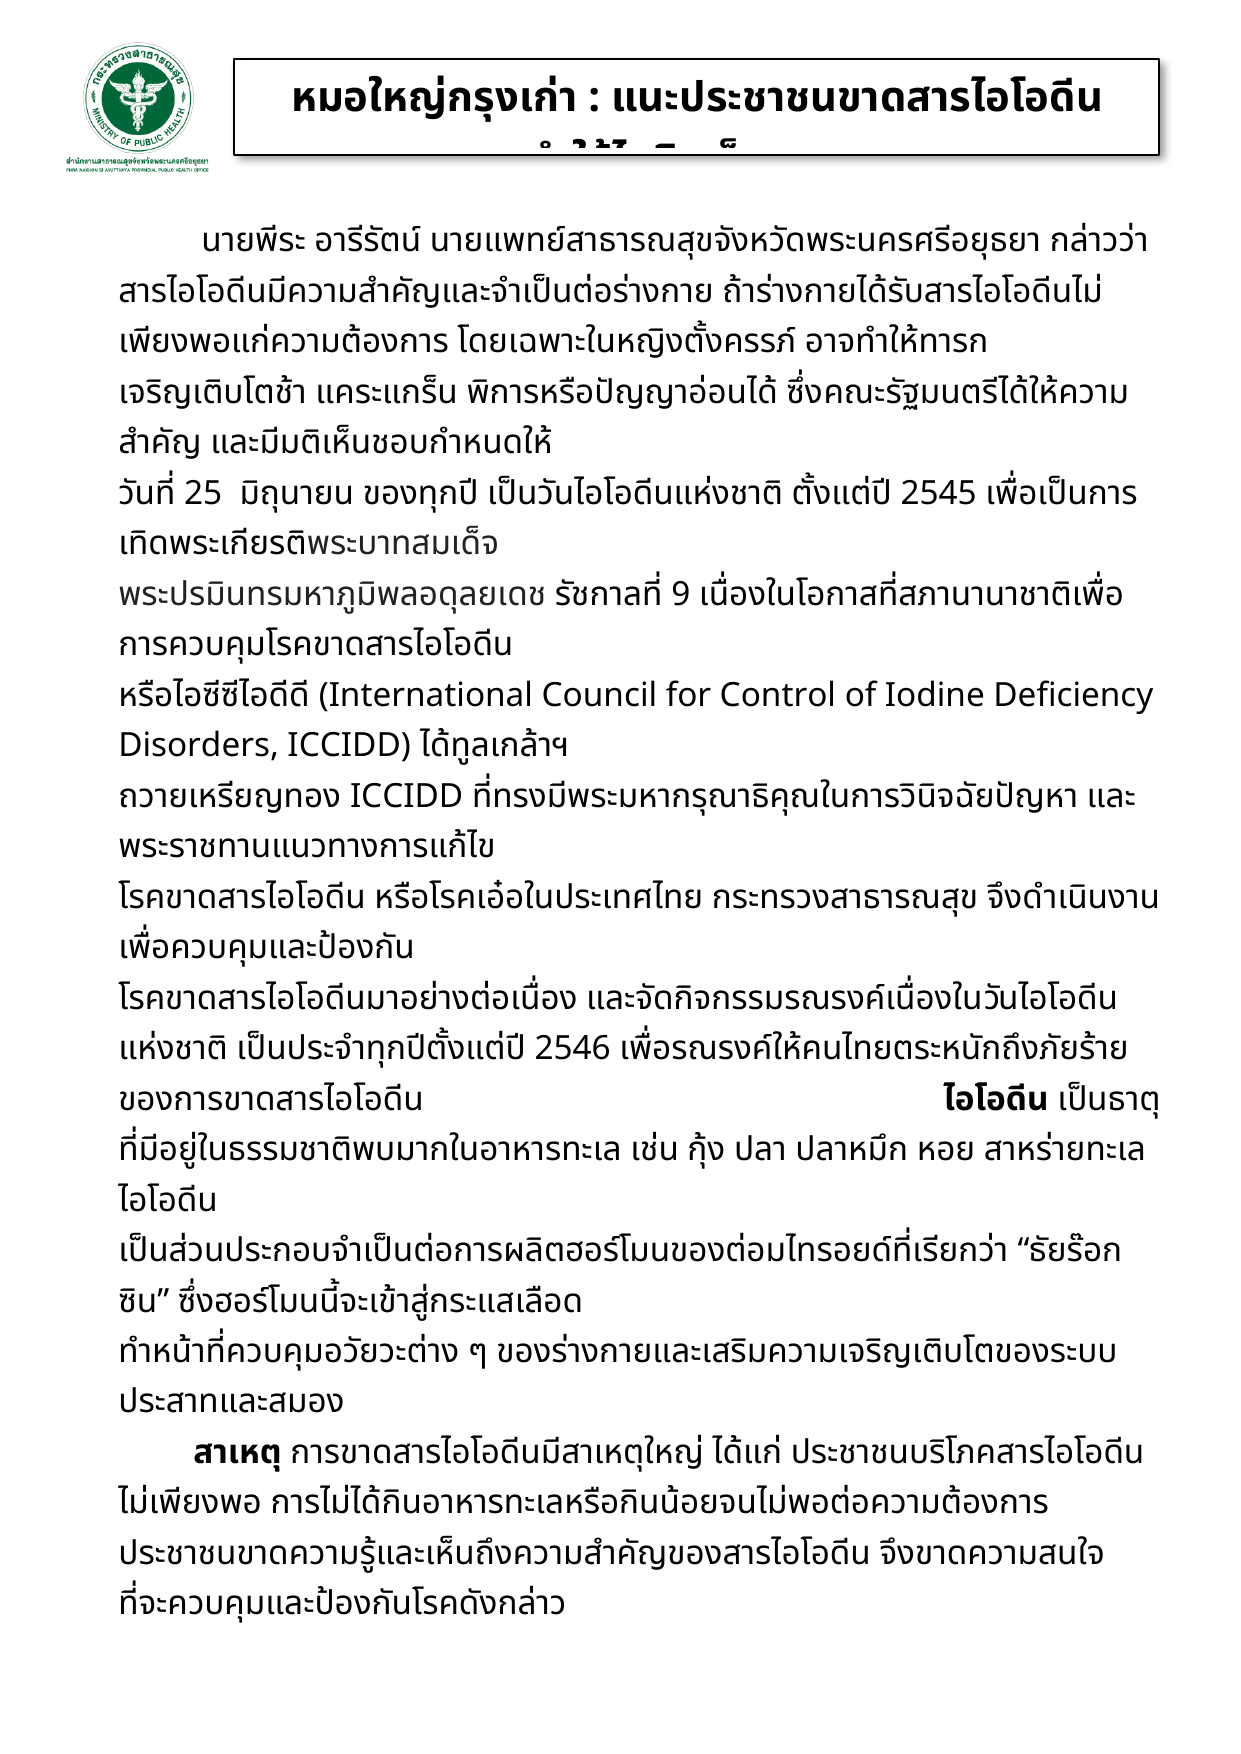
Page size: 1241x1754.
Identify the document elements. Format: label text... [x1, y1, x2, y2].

text นายพีระ อารีรัตน์ นายแพทย์สาธารณสุขจังหวัดพระนครศรีอยุธยา กล่าวว่า สารไอโอดีนมีความสำคัญและจำเป็นต่อร่างกาย ถ้าร่างกายได้รับสารไอโอดีนไม่เพียงพอแก่ความต้องการ โดยเฉพาะในหญิงตั้งครรภ์ อาจทำให้ทารก เจริญเติบโตช้า แคระแกร็น พิการหรือปัญญาอ่อนได้ ซึ่งคณะรัฐมนตรีได้ให้ความสำคัญ และมีมติเห็นชอบกำหนดให้ วันที่ 25 มิถุนายน ของทุกปี เป็นวันไอโอดีนแห่งชาติ ตั้งแต่ปี 2545 เพื่อเป็นการเทิดพระเกียรติพระบาทสมเด็จ พระปรมินทรมหาภูมิพลอดุลยเดช รัชกาลที่ 9 เนื่องในโอกาสที่สภานานาชาติเพื่อการควบคุมโรคขาดสารไอโอดีน หรือไอซีซีไอดีดี (International Council for Control of Iodine Deficiency Disorders, ICCIDD) ได้ทูลเกล้าฯ ถวายเหรียญทอง ICCIDD ที่ทรงมีพระมหากรุณาธิคุณในการวินิจฉัยปัญหา และพระราชทานแนวทางการแก้ไข โรคขาดสารไอโอดีน หรือโรคเอ๋อในประเทศไทย กระทรวงสาธารณสุข จึงดำเนินงานเพื่อควบคุมและป้องกัน โรคขาดสารไอโอดีนมาอย่างต่อเนื่อง และจัดกิจกรรมรณรงค์เนื่องในวันไอโอดีนแห่งชาติ เป็นประจำทุกปีตั้งแต่ปี 2546 เพื่อรณรงค์ให้คนไทยตระหนักถึงภัยร้ายของการขาดสารไอโอดีน ไอโอดีน เป็นธาตุที่มีอยู่ในธรรมชาติพบมากในอาหารทะเล เช่น กุ้ง ปลา ปลาหมึก หอย สาหร่ายทะเล ไอโอดีน เป็นส่วนประกอบจำเป็นต่อการผลิตฮอร์โมนของต่อมไทรอยด์ที่เรียกว่า “ธัยร๊อกซิน” ซึ่งฮอร์โมนนี้จะเข้าสู่กระแสเลือด ทำหน้าที่ควบคุมอวัยวะต่าง ๆ ของร่างกายและเสริมความเจริญเติบโตของระบบประสาทและสมอง [118, 216, 1167, 1428]
text สาเหตุ การขาดสารไอโอดีนมีสาเหตุใหญ่ ได้แก่ ประชาชนบริโภคสารไอโอดีนไม่เพียงพอ การไม่ได้กินอาหารทะเลหรือกินน้อยจนไม่พอต่อความต้องการ ประชาชนขาดความรู้และเห็นถึงความสำคัญของสารไอโอดีน จึงขาดความสนใจ ที่จะควบคุมและป้องกันโรคดังกล่าว [118, 1428, 1167, 1629]
picture [62, 39, 214, 179]
